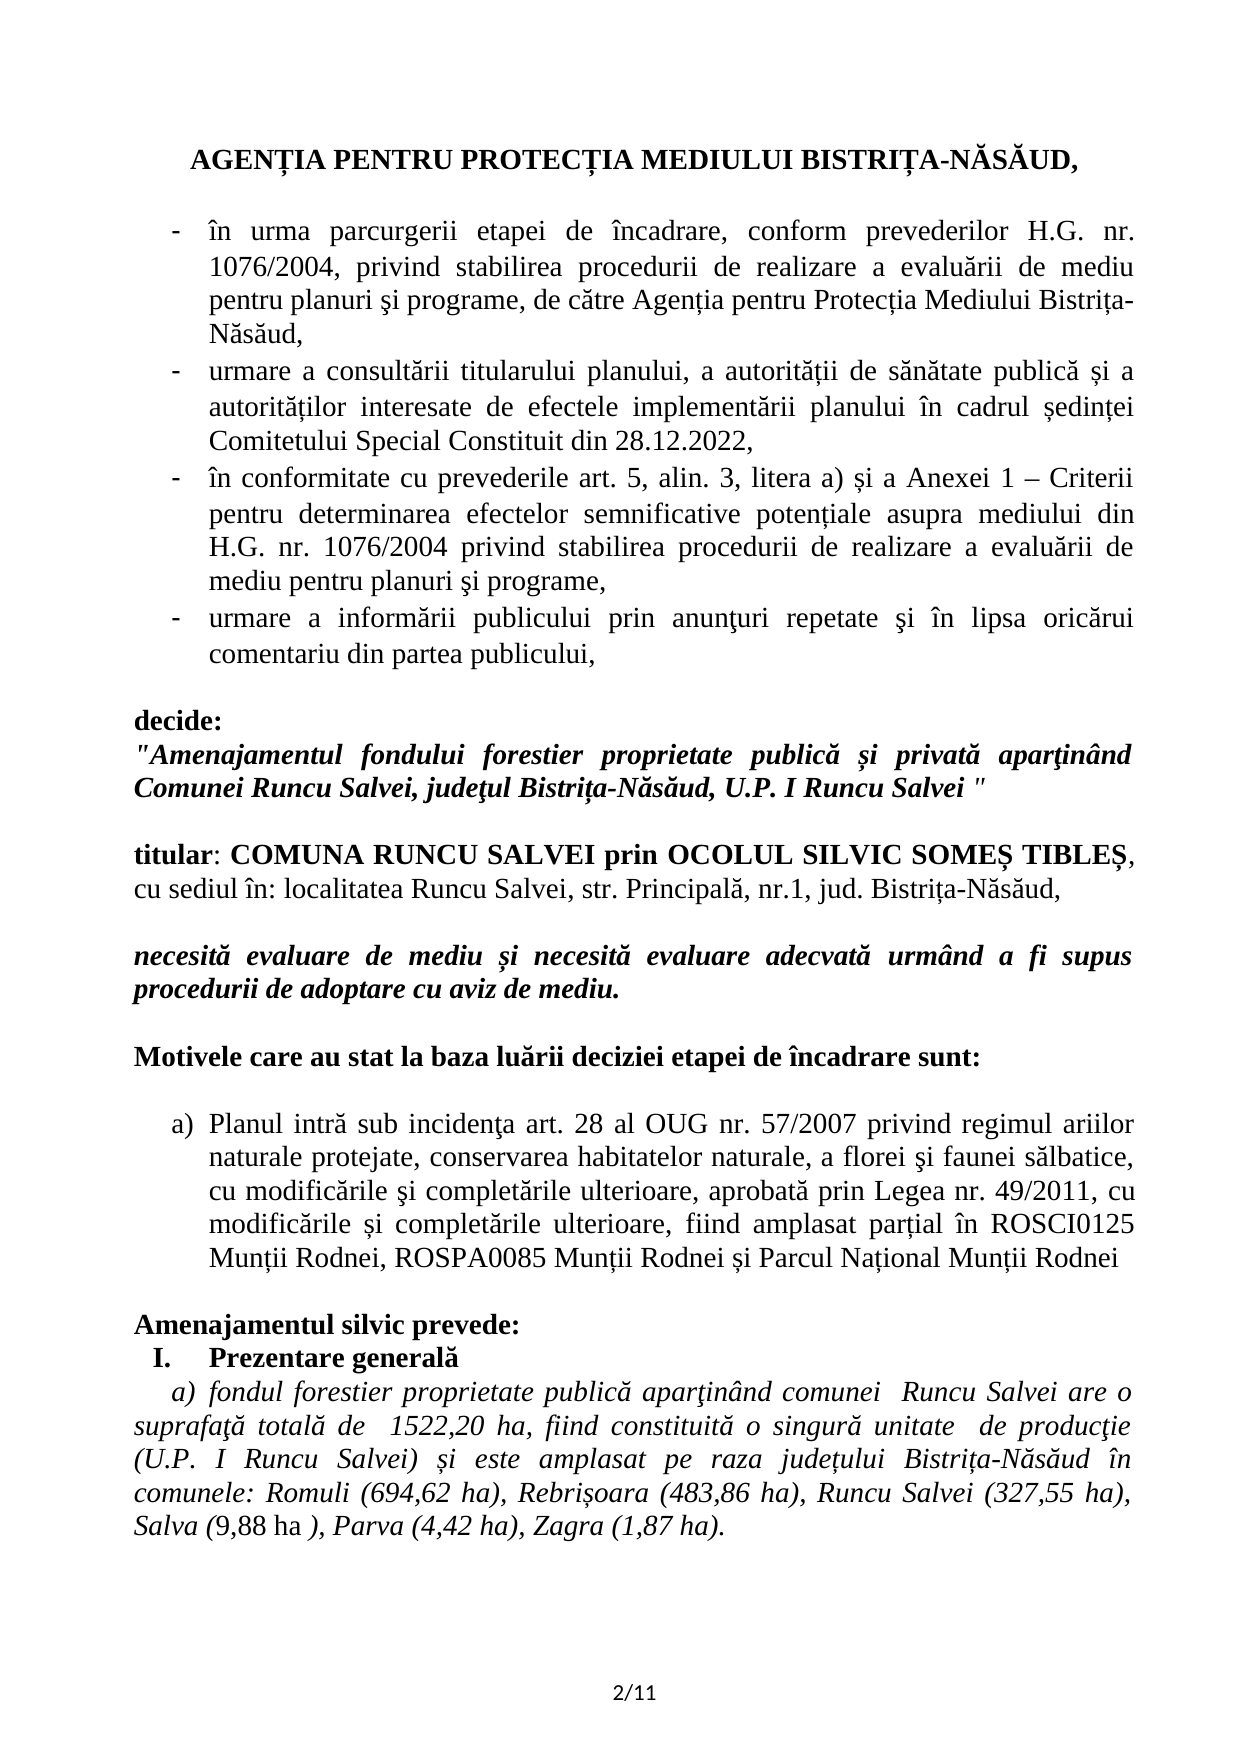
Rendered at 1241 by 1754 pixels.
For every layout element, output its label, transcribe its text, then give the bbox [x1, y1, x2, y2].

text AGENȚIA PENTRU PROTECȚIA MEDIULUI BISTRIȚA-NĂSĂUD, [133, 142, 1135, 176]
list fondul forestier proprietate publică aparţinând comunei Runcu Salvei are o suprafaţă totală de 1522,20 ha, fiind constituită o singură unitate de producţie (U.P. I Runcu Salvei) și este amplasat pe raza județului Bistrița-Năsăud în comunele: Romuli (694,62 ha), Rebrișoara (483,86 ha), Runcu Salvei (327,55 ha), Salva (9,88 ha ), Parva (4,42 ha), Zagra (1,87 ha). [133, 1374, 1135, 1542]
text "Amenajamentul fondului forestier proprietate publică și privată aparţinând Comunei Runcu Salvei, judeţul Bistrița-Năsăud, U.P. I Runcu Salvei " [133, 737, 1135, 804]
list urmare a informării publicului prin anunţuri repetate şi în lipsa oricărui comentariu din partea publicului, [171, 597, 1135, 670]
list în conformitate cu prevederile art. 5, alin. 3, litera a) și a Anexei 1 – Criterii pentru determinarea efectelor semnificative potențiale asupra mediului din H.G. nr. 1076/2004 privind stabilirea procedurii de realizare a evaluării de mediu pentru planuri şi programe, [171, 456, 1135, 597]
list Prezentare generală [171, 1341, 1135, 1374]
list Planul intră sub incidenţa art. 28 al OUG nr. 57/2007 privind regimul ariilor naturale protejate, conservarea habitatelor naturale, a florei şi faunei sălbatice, cu modificările şi completările ulterioare, aprobată prin Legea nr. 49/2011, cu modificările și completările ulterioare, fiind amplasat parțial în ROSCI0125 Munții Rodnei, ROSPA0085 Munții Rodnei și Parcul Național Munții Rodnei [171, 1106, 1135, 1273]
text Amenajamentul silvic prevede: [133, 1307, 1135, 1341]
list în urma parcurgerii etapei de încadrare, conform prevederilor H.G. nr. 1076/2004, privind stabilirea procedurii de realizare a evaluării de mediu pentru planuri şi programe, de către Agenția pentru Protecția Mediului Bistrița-Năsăud, [171, 209, 1135, 349]
text necesită evaluare de mediu și necesită evaluare adecvată urmând a fi supus procedurii de adoptare cu aviz de mediu. [133, 938, 1135, 1005]
list urmare a consultării titularului planului, a autorității de sănătate publică și a autorităților interesate de efectele implementării planului în cadrul ședinței Comitetului Special Constituit din 28.12.2022, [171, 349, 1135, 456]
text titular: COMUNA RUNCU SALVEI prin OCOLUL SILVIC SOMEȘ TIBLEȘ, cu sediul în: localitatea Runcu Salvei, str. Principală, nr.1, jud. Bistrița-Năsăud, [133, 837, 1135, 904]
text Motivele care au stat la baza luării deciziei etapei de încadrare sunt: [133, 1039, 1135, 1072]
text decide: [133, 703, 1135, 737]
